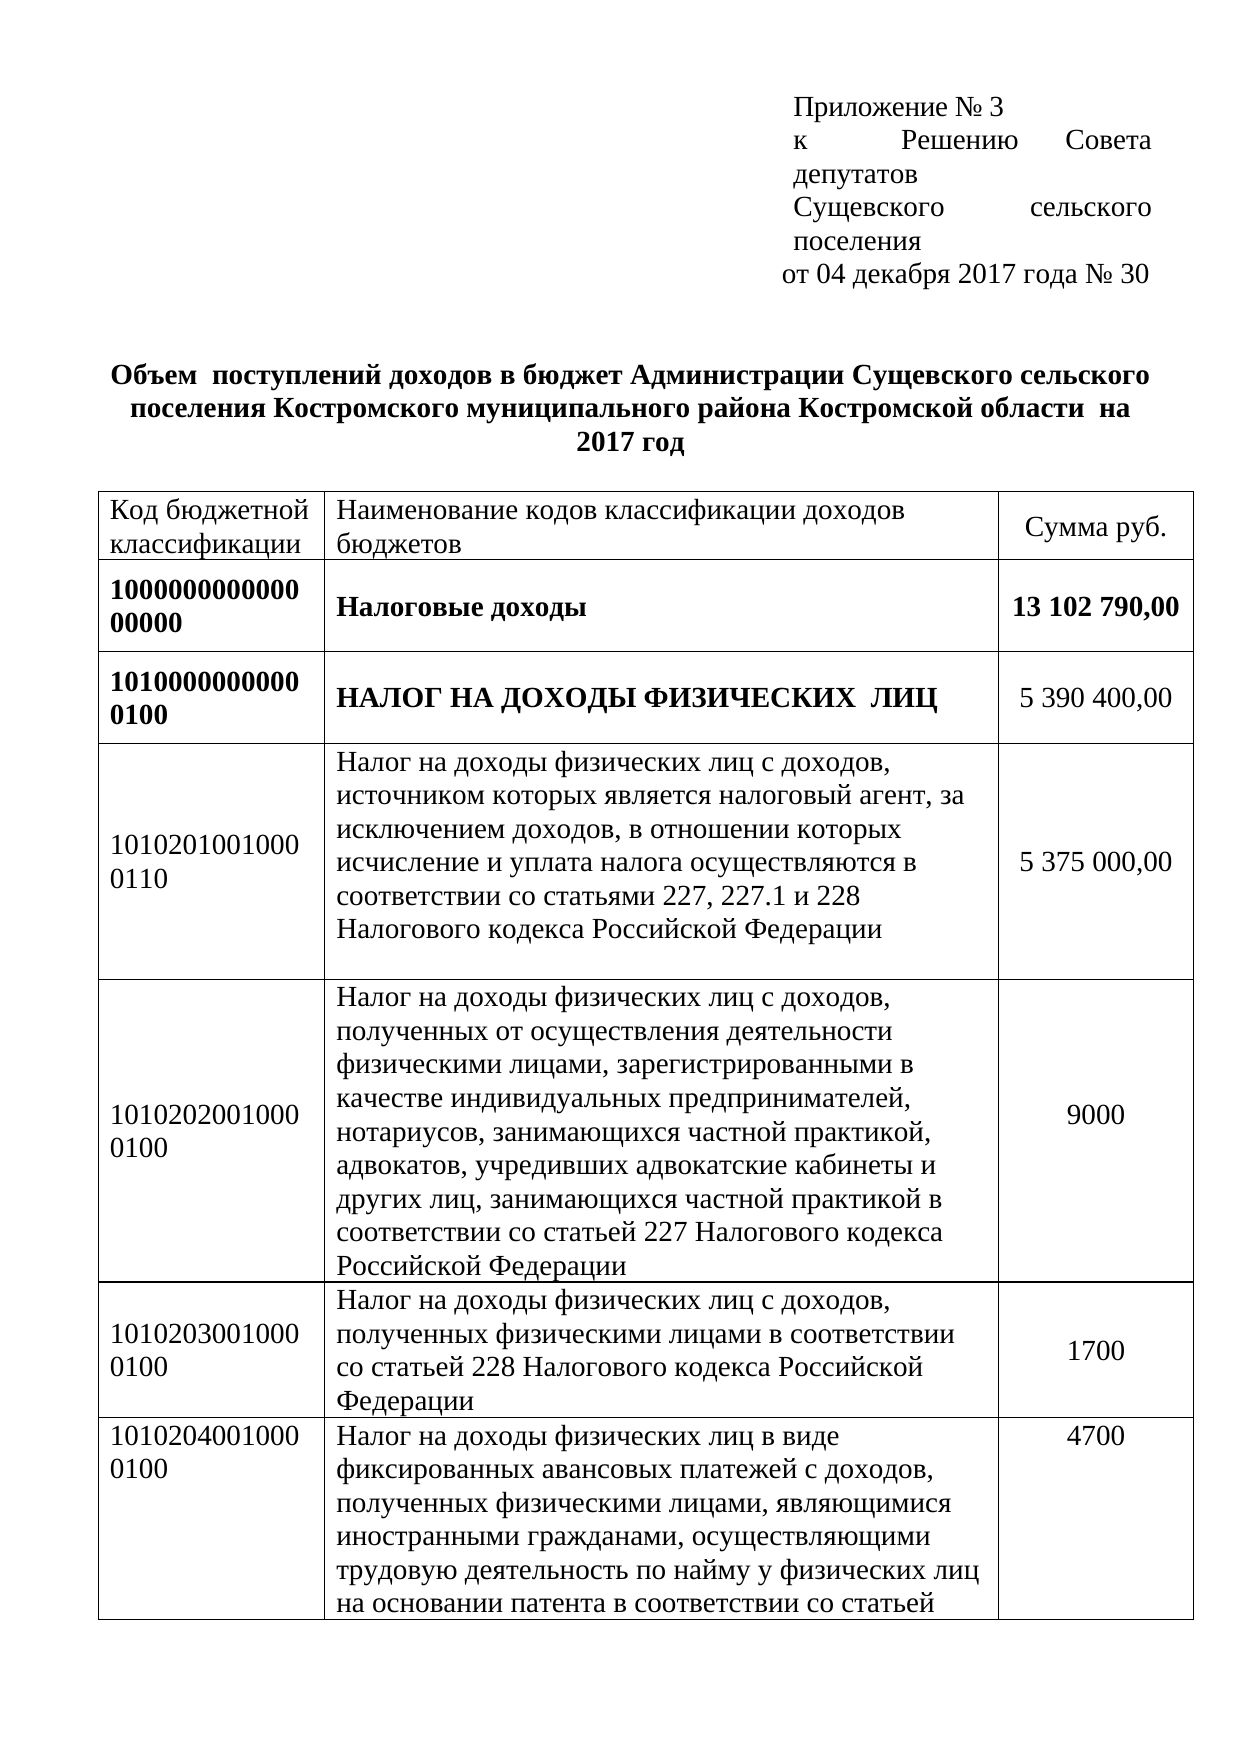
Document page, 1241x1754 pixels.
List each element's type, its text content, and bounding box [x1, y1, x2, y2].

table_cell 1700 [999, 1283, 1193, 1417]
text Приложение № 3 [793, 89, 1152, 122]
table_header Наименование кодов классификации доходов бюджетов [325, 492, 998, 559]
table_cell 9000 [999, 980, 1193, 1281]
table_cell 5 375 000,00 [999, 744, 1193, 978]
table_cell 10102020010000100 [99, 980, 324, 1281]
table_cell 10100000000000100 [99, 652, 324, 743]
table_cell 10102010010000110 [99, 744, 324, 978]
text Сущевского сельского поселения [793, 189, 1152, 256]
table_cell 100000000000000000 [99, 560, 324, 651]
table_cell 5 390 400,00 [999, 652, 1193, 743]
table_header Сумма руб. [999, 492, 1193, 559]
table_cell Налог на доходы физических лиц с доходов, источником которых является налоговый агент, за исключением доходов, в отношении которых исчисление и уплата налога осуществляются в соответствии со статьями 227, 227.1 и 228 Налогового кодекса Российской Федерации [325, 744, 998, 978]
text к Решению Совета депутатов [793, 122, 1152, 189]
text Объем поступлений доходов в бюджет Администрации Сущевского сельского поселения Костромского муниципального района Костромской области на 2017 год [109, 357, 1152, 458]
table_cell Налог на доходы физических лиц с доходов, полученных от осуществления деятельности физическими лицами, зарегистрированными в качестве индивидуальных предпринимателей, нотариусов, занимающихся частной практикой, адвокатов, учредивших адвокатские кабинеты и других лиц, занимающихся частной практикой в соответствии со статьей 227 Налогового кодекса Российской Федерации [325, 980, 998, 1281]
table_cell 10102040010000100 [99, 1418, 324, 1619]
table_cell Налог на доходы физических лиц с доходов, полученных физическими лицами в соответствии со статьей 228 Налогового кодекса Российской Федерации [325, 1283, 998, 1417]
table_cell 4700 [999, 1418, 1193, 1619]
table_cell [325, 1418, 998, 1619]
table_cell Налоговые доходы [325, 560, 998, 651]
table_cell 13 102 790,00 [999, 560, 1193, 651]
table_cell НАЛОГ НА ДОХОДЫ ФИЗИЧЕСКИХ ЛИЦ [325, 652, 998, 743]
text от 04 декабря 2017 года № 30 [118, 256, 1152, 290]
table_header Код бюджетной классификации [99, 492, 324, 559]
table_cell 10102030010000100 [99, 1283, 324, 1417]
